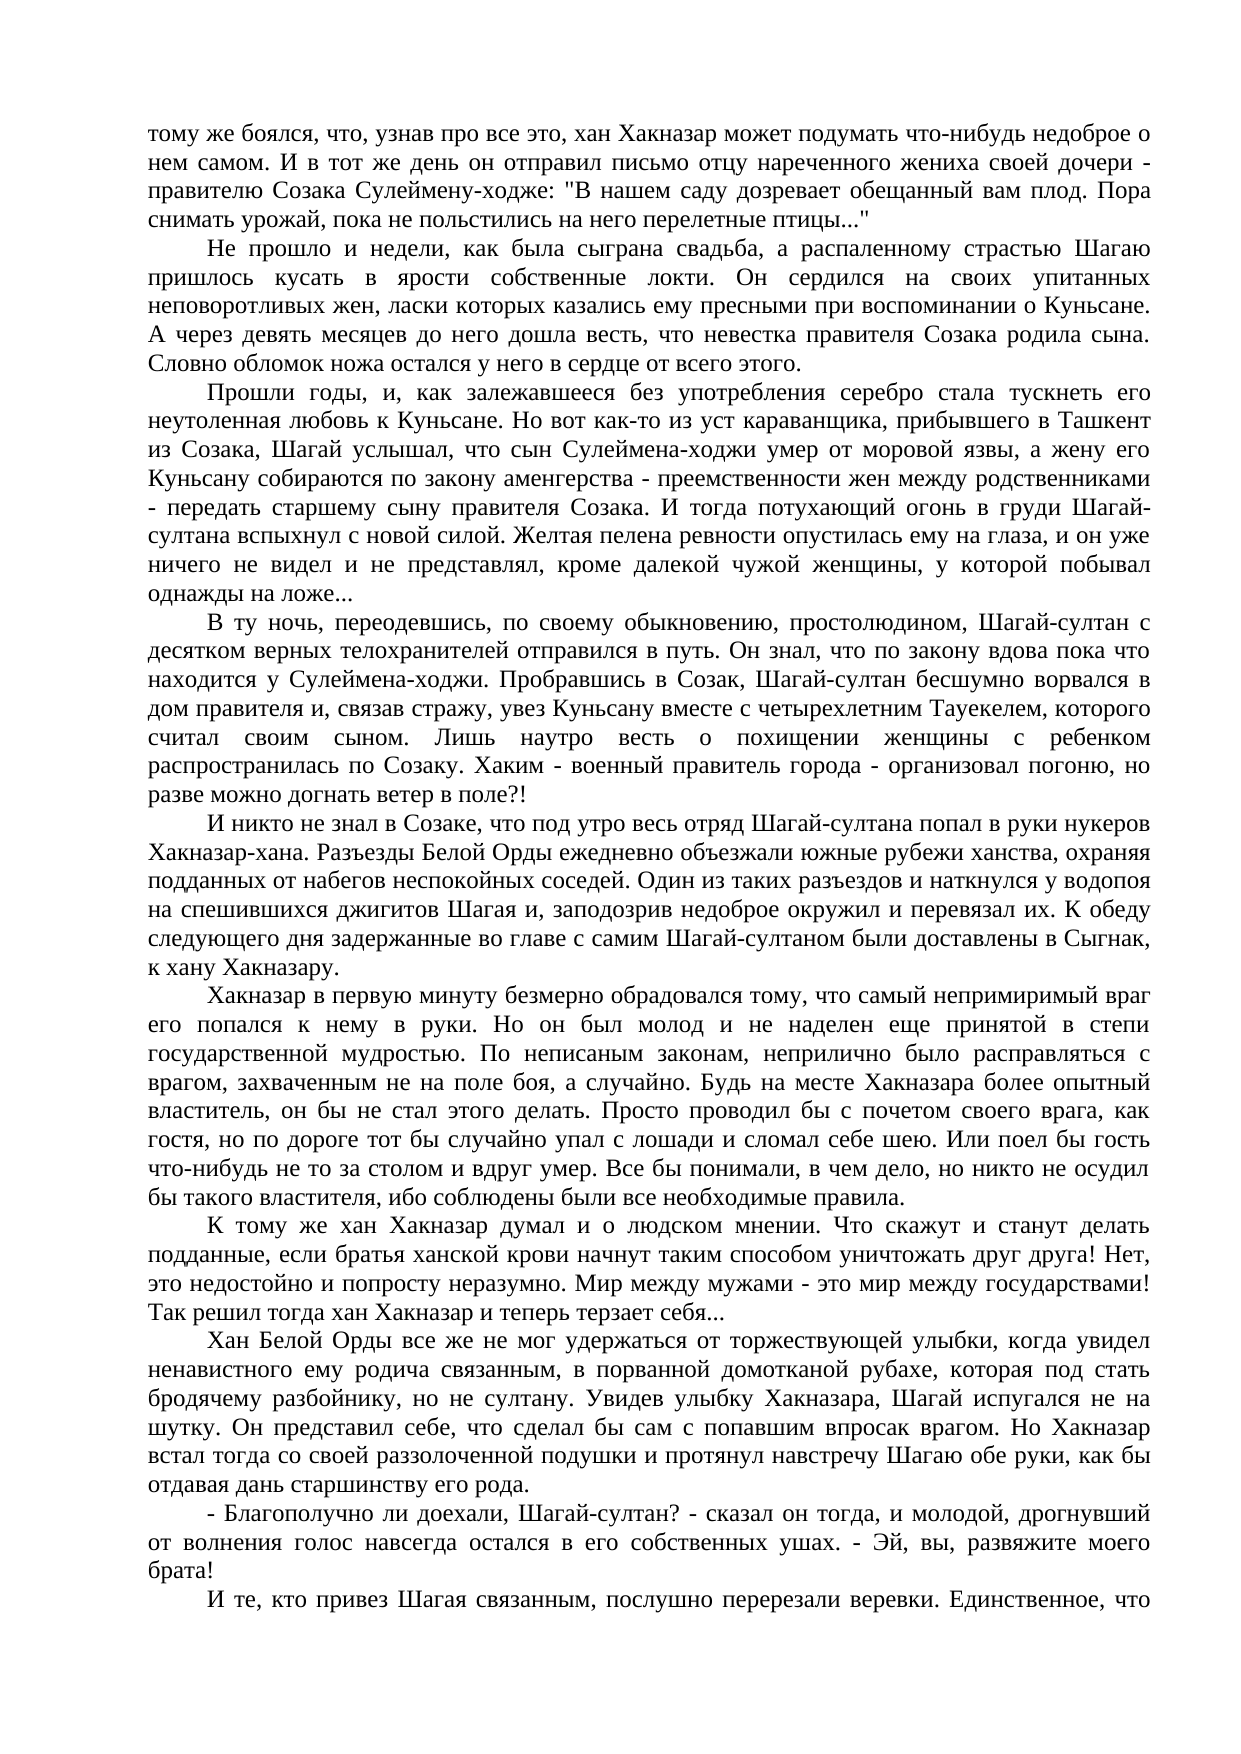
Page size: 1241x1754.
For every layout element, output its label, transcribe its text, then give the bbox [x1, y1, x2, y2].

text Хан Белой Орды все же не мог удержаться от торжествующей улыбки, когда увидел ненавистного ему родича связанным, в порванной домотканой рубахе, которая под стать бродячему разбойнику, но не султану. Увидев улыбку Хакназара, Шагай испугался не на шутку. Он представил себе, что сделал бы сам с попавшим впросак врагом. Но Хакназар встал тогда со своей раззолоченной подушки и протянул навстречу Шагаю обе руки, как бы отдавая дань старшинству его рода. [148, 1326, 1152, 1498]
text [148, 118, 1152, 233]
text В ту ночь, переодевшись, по своему обыкновению, простолюдином, Шагай-султан с десятком верных телохранителей отправился в путь. Он знал, что по закону вдова пока что находится у Сулеймена-ходжи. Пробравшись в Созак, Шагай-султан бесшумно ворвался в дом правителя и, связав стражу, увез Куньсану вместе с четырехлетним Тауекелем, которого считал своим сыном. Лишь наутро весть о похищении женщины с ребенком распространилась по Созаку. Хаким - военный правитель города - организовал погоню, но разве можно догнать ветер в поле?! [148, 607, 1152, 808]
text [148, 1584, 1152, 1613]
text Хакназар в первую минуту безмерно обрадовался тому, что самый непримиримый враг его попался к нему в руки. Но он был молод и не наделен еще принятой в степи государственной мудростью. По неписаным законам, неприлично было расправляться с врагом, захваченным не на поле боя, а случайно. Будь на месте Хакназара более опытный властитель, он бы не стал этого делать. Просто проводил бы с почетом своего врага, как гостя, но по дороге тот бы случайно упал с лошади и сломал себе шею. Или поел бы гость что-нибудь не то за столом и вдруг умер. Все бы понимали, в чем дело, но никто не осудил бы такого властителя, ибо соблюдены были все необходимые правила. [148, 981, 1152, 1211]
text И никто не знал в Созаке, что под утро весь отряд Шагай-султана попал в руки нукеров Хакназар-хана. Разъезды Белой Орды ежедневно объезжали южные рубежи ханства, охраняя подданных от набегов неспокойных соседей. Один из таких разъездов и наткнулся у водопоя на спешившихся джигитов Шагая и, заподозрив недоброе окружил и перевязал их. К обеду следующего дня задержанные во главе с самим Шагай-султаном были доставлены в Сыгнак, к хану Хакназару. [148, 808, 1152, 981]
text Не прошло и недели, как была сыграна свадьба, а распаленному страстью Шагаю пришлось кусать в ярости собственные локти. Он сердился на своих упитанных неповоротливых жен, ласки которых казались ему пресными при воспоминании о Куньсане. А через девять месяцев до него дошла весть, что невестка правителя Созака родила сына. Словно обломок ножа остался у него в сердце от всего этого. [148, 233, 1152, 377]
text Прошли годы, и, как залежавшееся без употребления серебро стала тускнеть его неутоленная любовь к Куньсане. Но вот как-то из уст караванщика, прибывшего в Ташкент из Созака, Шагай услышал, что сын Сулеймена-ходжи умер от моровой язвы, а жену его Куньсану собираются по закону аменгерства - преемственности жен между родственниками - передать старшему сыну правителя Созака. И тогда потухающий огонь в груди Шагай-султана вспыхнул с новой силой. Желтая пелена ревности опустилась ему на глаза, и он уже ничего не видел и не представлял, кроме далекой чужой женщины, у которой побывал однажды на ложе... [148, 377, 1152, 607]
text - Благополучно ли доехали, Шагай-султан? - сказал он тогда, и молодой, дрогнувший от волнения голос навсегда остался в его собственных ушах. - Эй, вы, развяжите моего брата! [148, 1498, 1152, 1584]
text К тому же хан Хакназар думал и о людском мнении. Что скажут и станут делать подданные, если братья ханской крови начнут таким способом уничтожать друг друга! Нет, это недостойно и попросту неразумно. Мир между мужами - это мир между государствами! Так решил тогда хан Хакназар и теперь терзает себя... [148, 1211, 1152, 1326]
